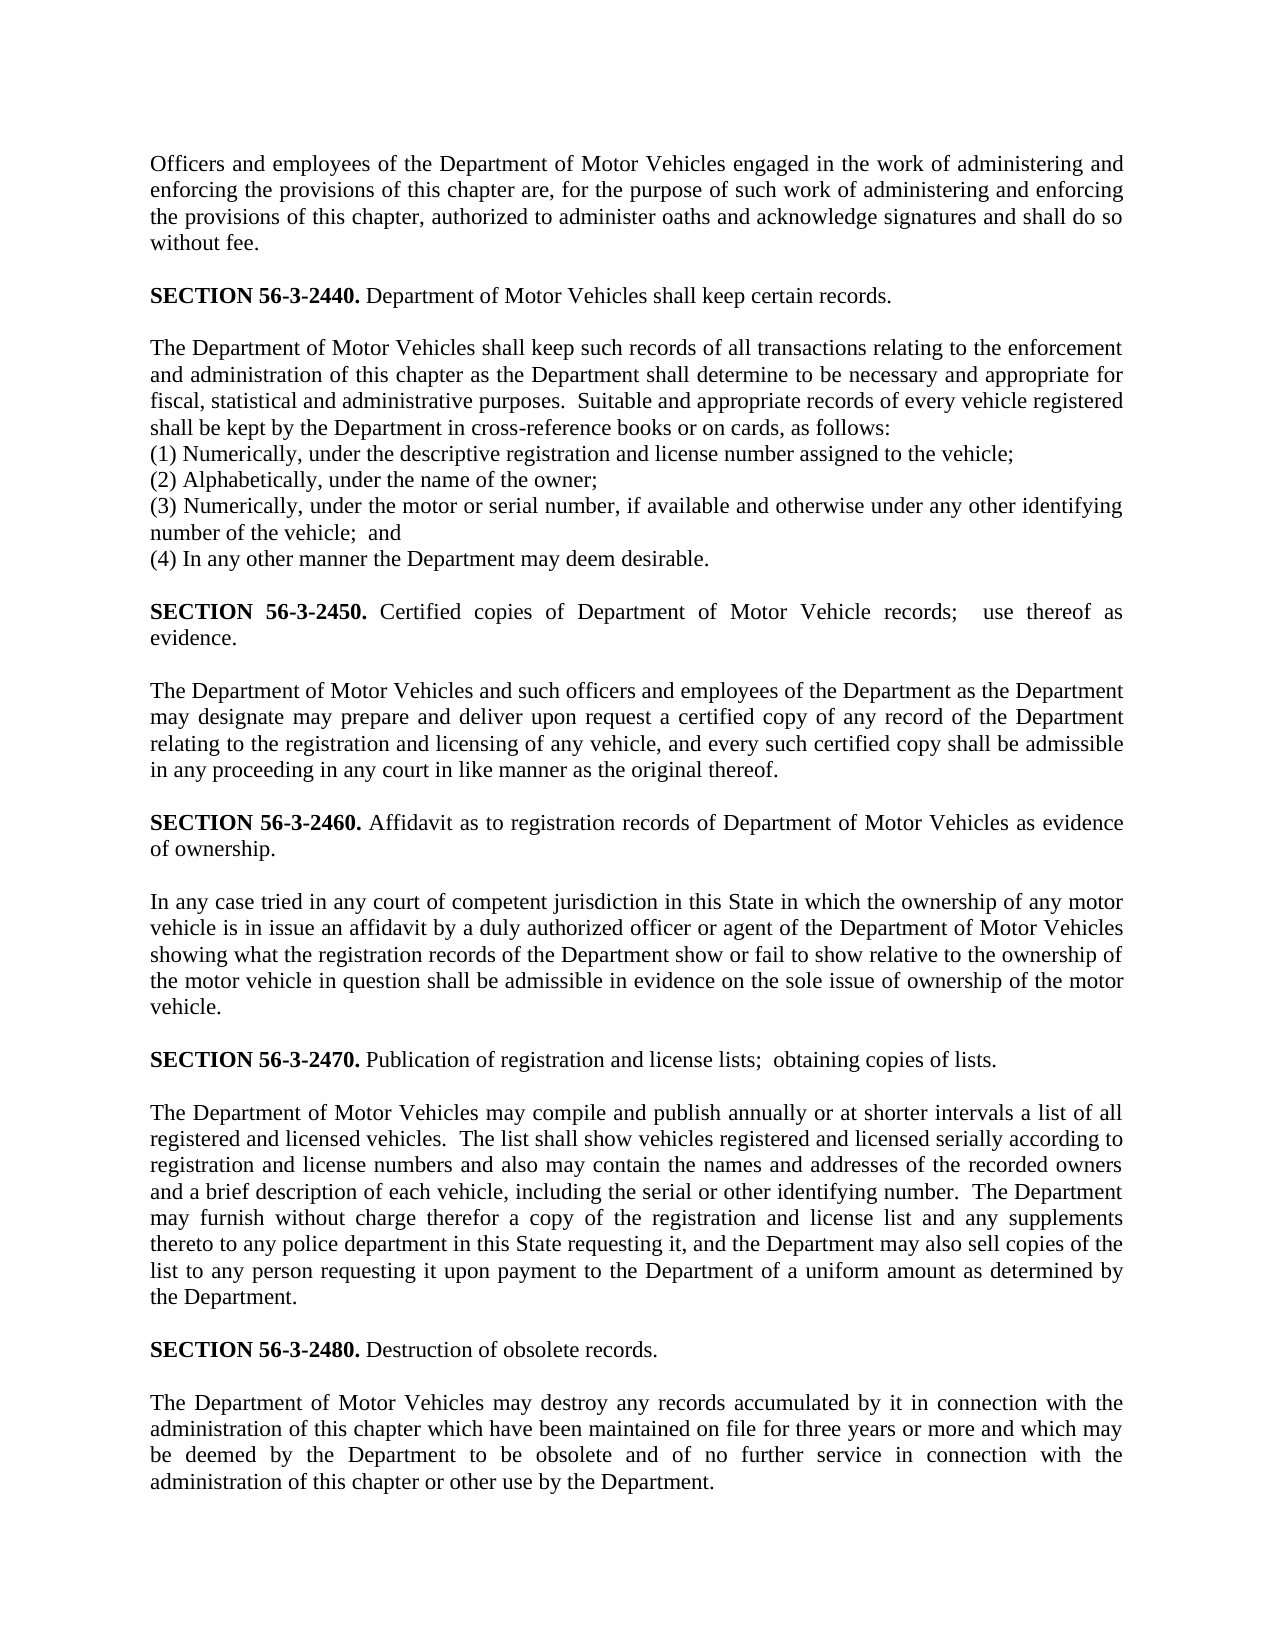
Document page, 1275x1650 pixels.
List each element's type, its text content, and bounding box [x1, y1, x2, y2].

text SECTION 56-3-2440. Department of Motor Vehicles shall keep certain records. [150, 282, 1125, 308]
text (2) Alphabetically, under the name of the owner; [150, 466, 1125, 493]
text (1) Numerically, under the descriptive registration and license number assigned to the vehicle; [150, 440, 1125, 466]
text Officers and employees of the Department of Motor Vehicles engaged in the work of administering and enforcing the provisions of this chapter are, for the purpose of such work of administering and enforcing the provisions of this chapter, authorized to administer oaths and acknowledge signatures and shall do so without fee. [150, 150, 1125, 255]
text (3) Numerically, under the motor or serial number, if available and otherwise under any other identifying number of the vehicle; and [150, 493, 1125, 545]
text SECTION 56-3-2460. Affidavit as to registration records of Department of Motor Vehicles as evidence of ownership. [150, 809, 1125, 862]
text The Department of Motor Vehicles shall keep such records of all transactions relating to the enforcement and administration of this chapter as the Department shall determine to be necessary and appropriate for fiscal, statistical and administrative purposes. Suitable and appropriate records of every vehicle registered shall be kept by the Department in cross-reference books or on cards, as follows: [150, 334, 1125, 440]
text SECTION 56-3-2480. Destruction of obsolete records. [150, 1336, 1125, 1362]
text (4) In any other manner the Department may deem desirable. [150, 545, 1125, 572]
text SECTION 56-3-2470. Publication of registration and license lists; obtaining copies of lists. [150, 1046, 1125, 1072]
text The Department of Motor Vehicles may destroy any records accumulated by it in connection with the administration of this chapter which have been maintained on file for three years or more and which may be deemed by the Department to be obsolete and of no further service in connection with the administration of this chapter or other use by the Department. [150, 1389, 1125, 1494]
text The Department of Motor Vehicles and such officers and employees of the Department as the Department may designate may prepare and deliver upon request a certified copy of any record of the Department relating to the registration and licensing of any vehicle, and every such certified copy shall be admissible in any proceeding in any court in like manner as the original thereof. [150, 677, 1125, 782]
text SECTION 56-3-2450. Certified copies of Department of Motor Vehicle records; use thereof as evidence. [150, 598, 1125, 651]
text In any case tried in any court of competent jurisdiction in this State in which the ownership of any motor vehicle is in issue an affidavit by a duly authorized officer or agent of the Department of Motor Vehicles showing what the registration records of the Department show or fail to show relative to the ownership of the motor vehicle in question shall be admissible in evidence on the sole issue of ownership of the motor vehicle. [150, 888, 1125, 1020]
text The Department of Motor Vehicles may compile and publish annually or at shorter intervals a list of all registered and licensed vehicles. The list shall show vehicles registered and licensed serially according to registration and license numbers and also may contain the names and addresses of the recorded owners and a brief description of each vehicle, including the serial or other identifying number. The Department may furnish without charge therefor a copy of the registration and license list and any supplements thereto to any police department in this State requesting it, and the Department may also sell copies of the list to any person requesting it upon payment to the Department of a uniform amount as determined by the Department. [150, 1099, 1125, 1309]
